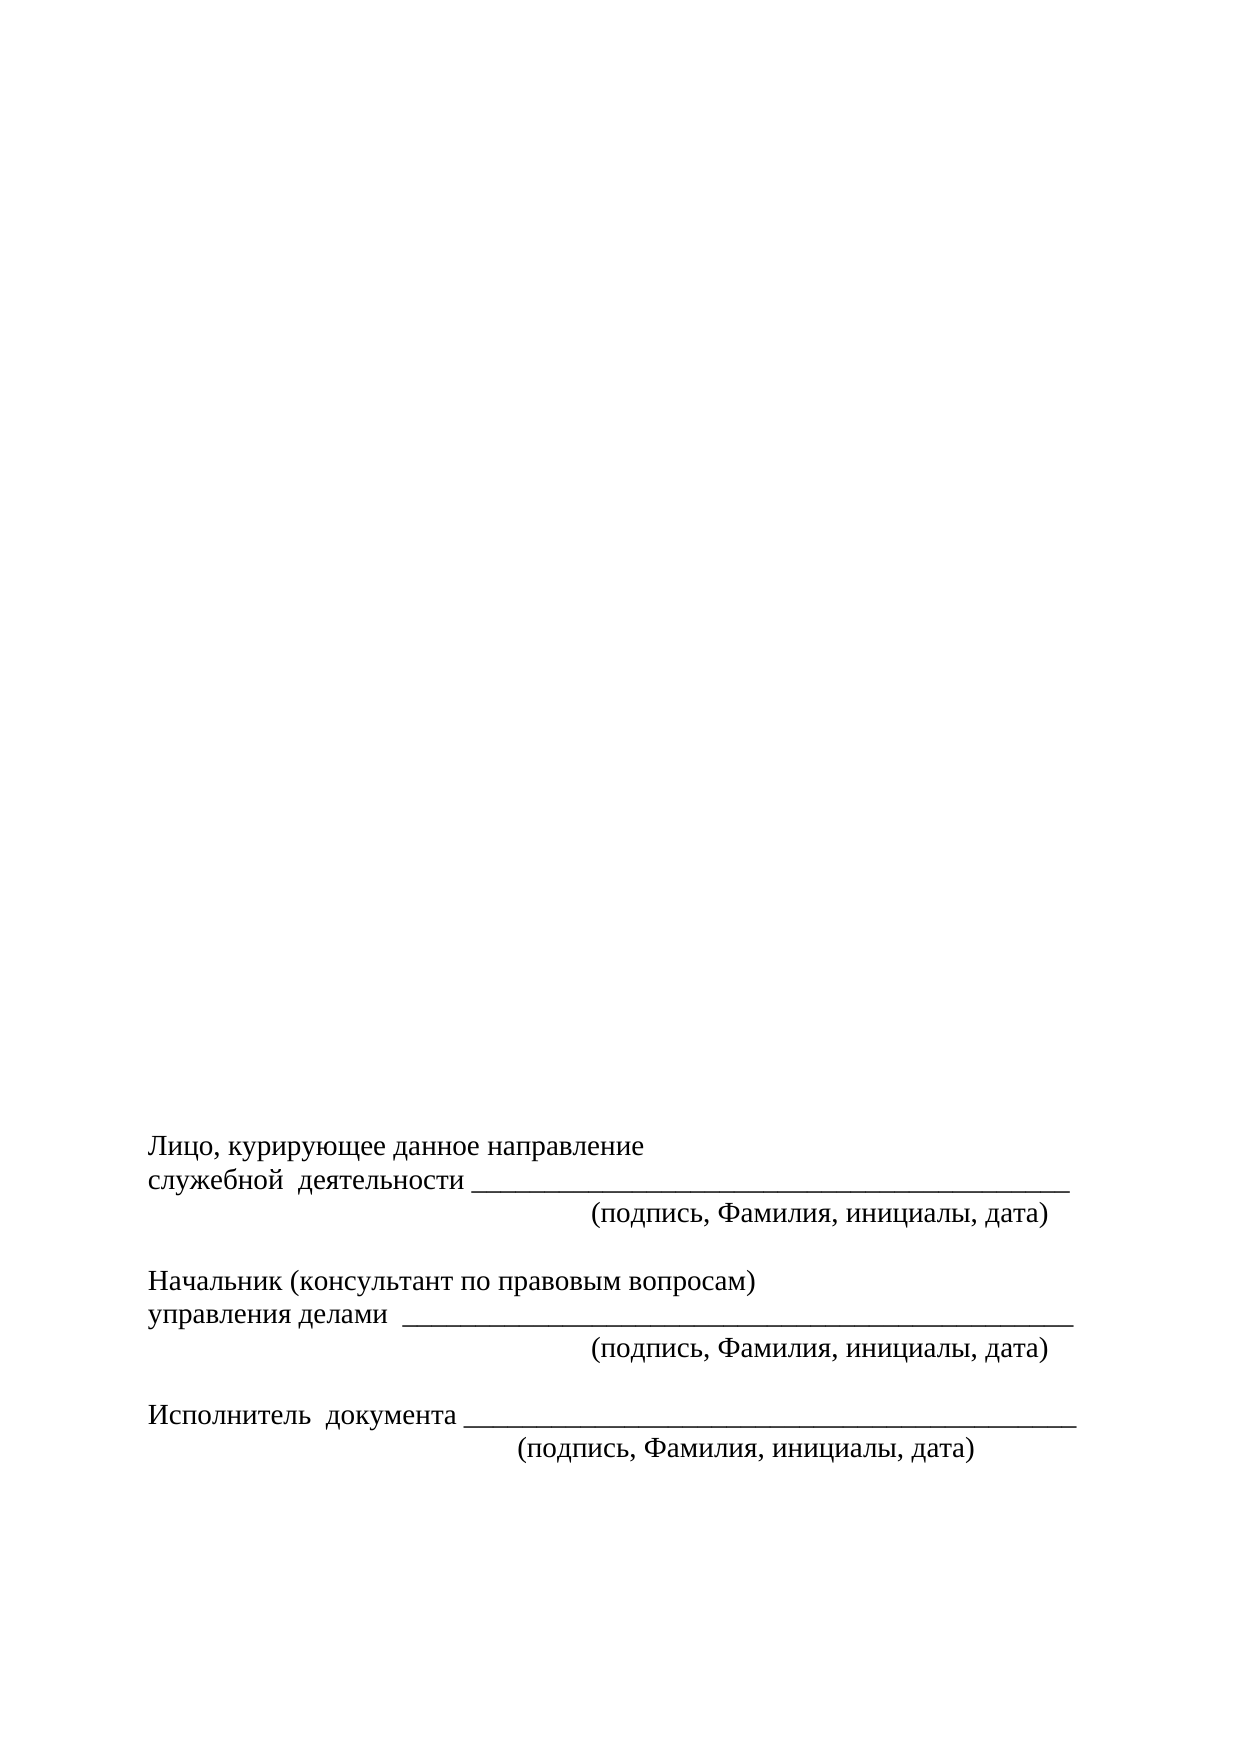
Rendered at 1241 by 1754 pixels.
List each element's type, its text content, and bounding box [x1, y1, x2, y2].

text Начальник (консультант по правовым вопросам) [148, 1263, 1181, 1296]
text служебной деятельности _________________________________________ [148, 1162, 1181, 1196]
text (подпись, Фамилия, инициалы, дата) [148, 1430, 1181, 1464]
text Лицо, курирующее данное направление [148, 1128, 1181, 1162]
text управления делами ______________________________________________ [148, 1296, 1181, 1330]
text (подпись, Фамилия, инициалы, дата) [148, 1196, 1181, 1229]
text Исполнитель документа __________________________________________ [148, 1397, 1181, 1430]
text (подпись, Фамилия, инициалы, дата) [148, 1330, 1181, 1363]
